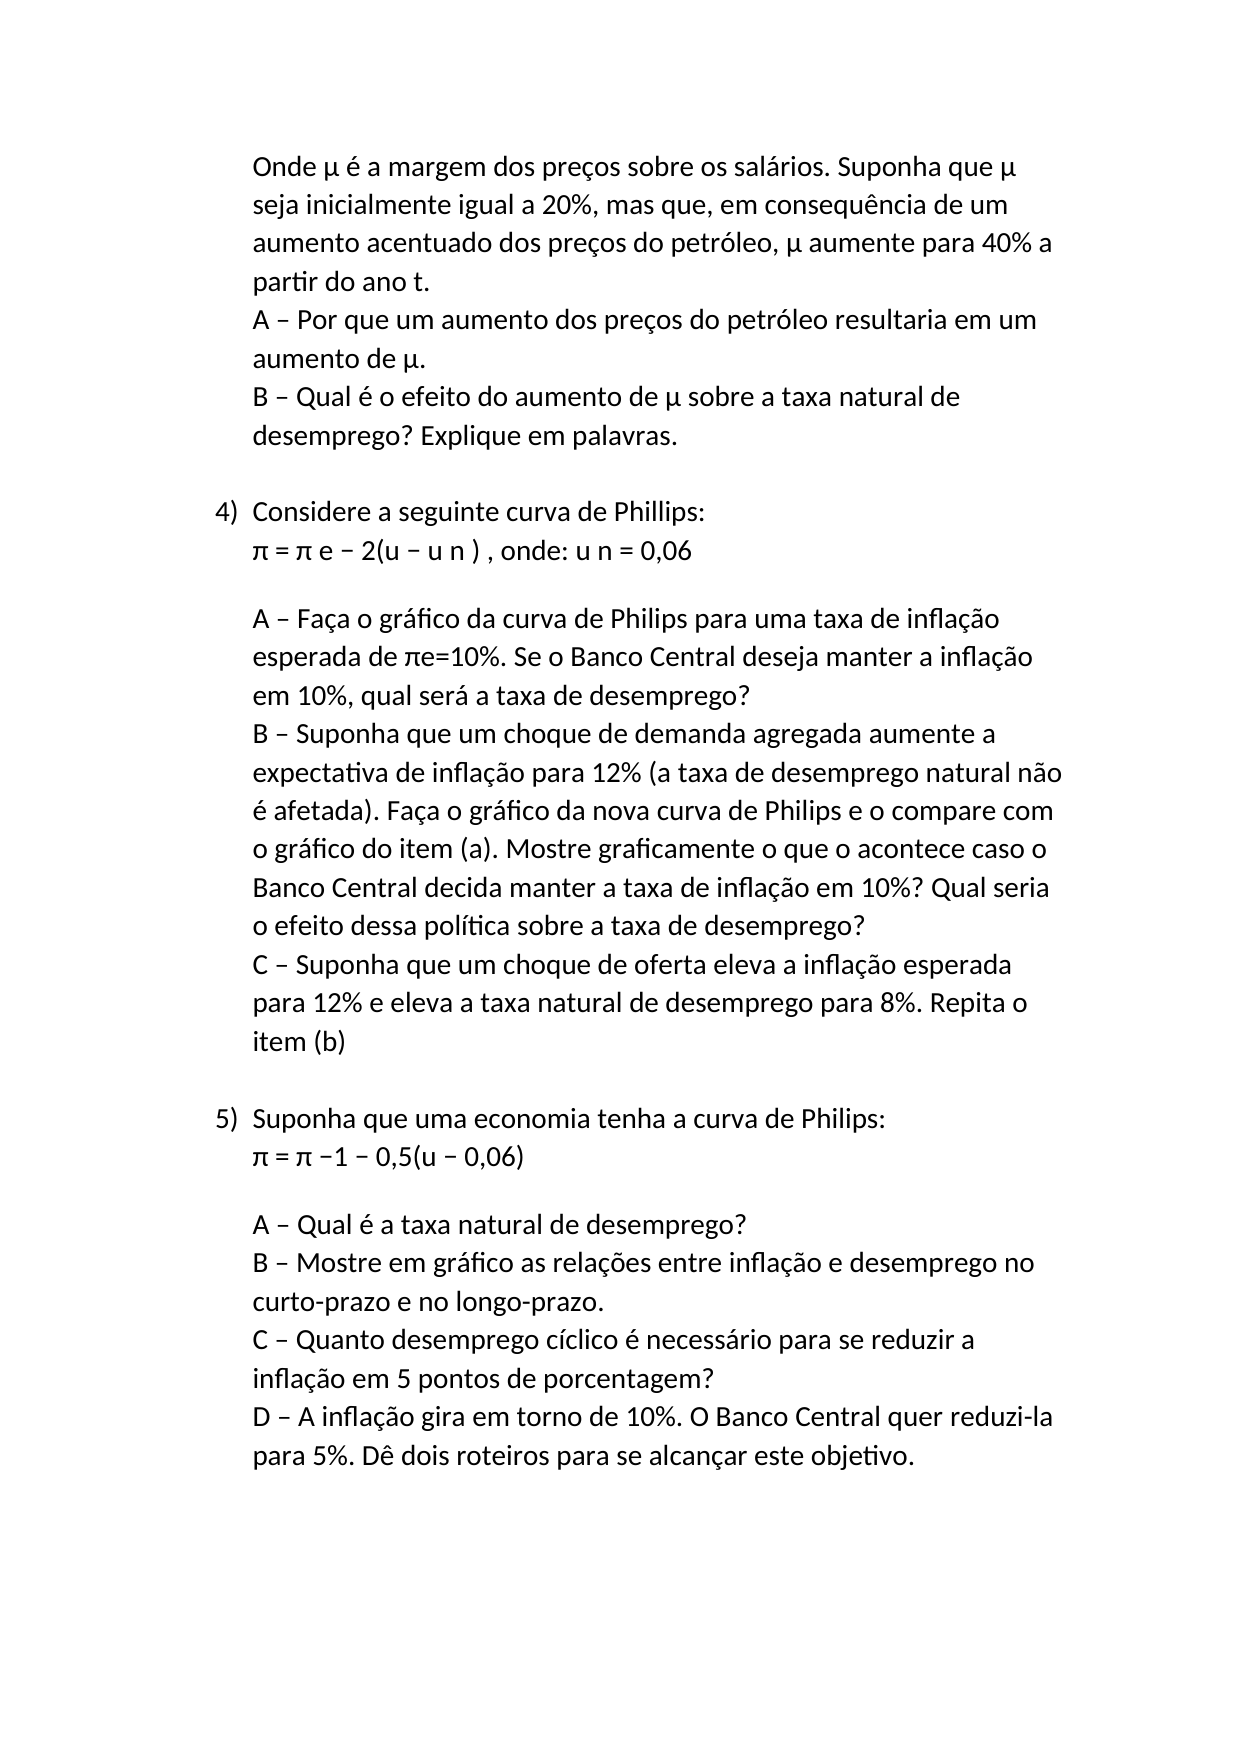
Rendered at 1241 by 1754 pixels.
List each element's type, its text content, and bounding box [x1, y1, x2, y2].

list A – Por que um aumento dos preços do petróleo resultaria em um aumento de µ. [252, 301, 1063, 375]
list Considere a seguinte curva de Phillips: π = π e − 2(u − u n ) , onde: u n = 0,06 [215, 493, 1063, 598]
list Onde µ é a margem dos preços sobre os salários. Suponha que µ seja inicialmente igual a 20%, mas que, em consequência de um aumento acentuado dos preços do petróleo, µ aumente para 40% a partir do ano t. [252, 148, 1063, 298]
list D – A inflação gira em torno de 10%. O Banco Central quer reduzi-la para 5%. Dê dois roteiros para se alcançar este objetivo. [252, 1398, 1063, 1472]
list B – Suponha que um choque de demanda agregada aumente a expectativa de inflação para 12% (a taxa de desemprego natural não é afetada). Faça o gráfico da nova curva de Philips e o compare com o gráfico do item (a). Mostre graficamente o que o acontece caso o Banco Central decida manter a taxa de inflação em 10%? Qual seria o efeito dessa política sobre a taxa de desemprego? [252, 715, 1063, 943]
list B – Qual é o efeito do aumento de µ sobre a taxa natural de desemprego? Explique em palavras. [252, 378, 1063, 452]
list C – Quanto desemprego cíclico é necessário para se reduzir a inflação em 5 pontos de porcentagem? [252, 1321, 1063, 1396]
list A – Qual é a taxa natural de desemprego? [252, 1206, 1063, 1242]
list C – Suponha que um choque de oferta eleva a inflação esperada para 12% e eleva a taxa natural de desemprego para 8%. Repita o item (b) [252, 946, 1063, 1058]
list B – Mostre em gráfico as relações entre inflação e desemprego no curto-prazo e no longo-prazo. [252, 1244, 1063, 1319]
list A – Faça o gráfico da curva de Philips para uma taxa de inflação esperada de πe=10%. Se o Banco Central deseja manter a inflação em 10%, qual será a taxa de desemprego? [252, 600, 1063, 712]
list Suponha que uma economia tenha a curva de Philips: π = π −1 − 0,5(u − 0,06) [215, 1100, 1063, 1204]
